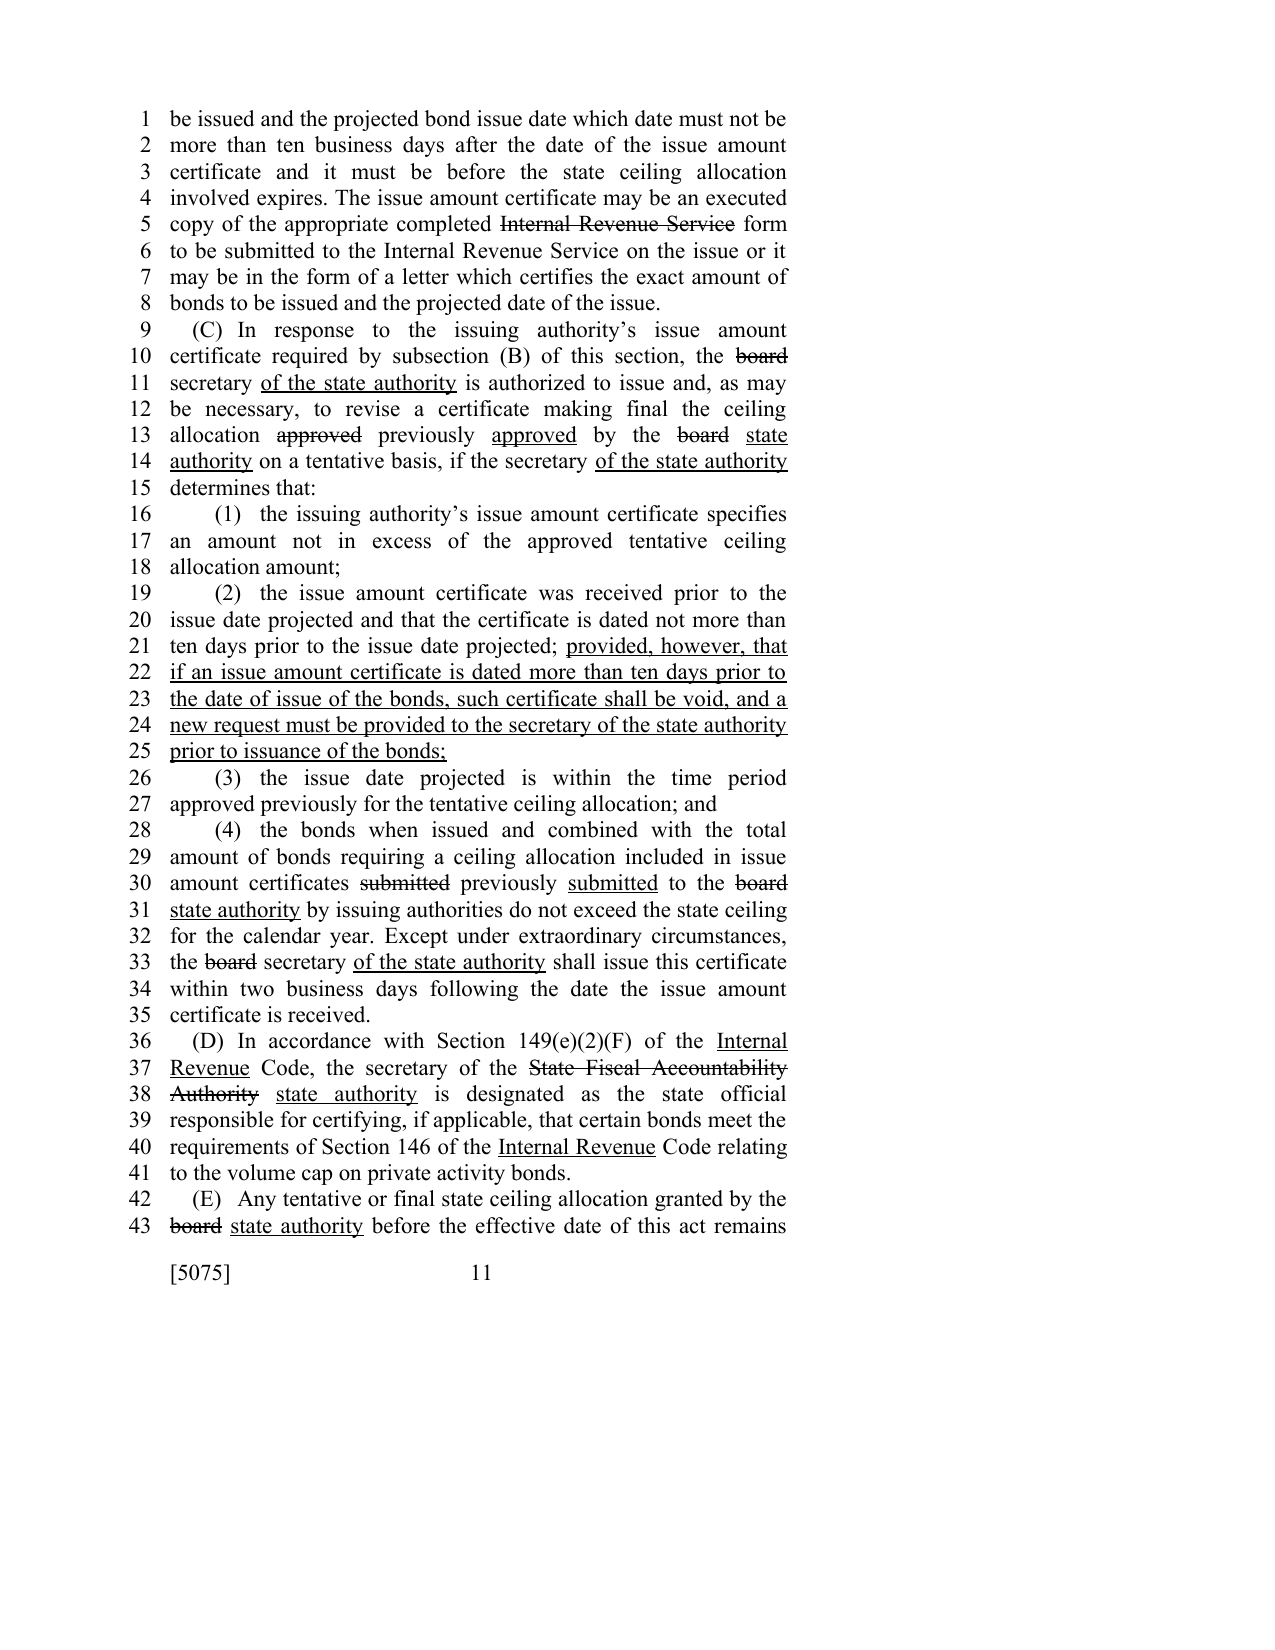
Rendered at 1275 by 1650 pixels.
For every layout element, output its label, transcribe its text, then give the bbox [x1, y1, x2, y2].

text (C) In response to the issuing authority’s issue amount certificate required by subsection (B) of this section, the board secretary of the state authority is authorized to issue and, as may be necessary, to revise a certificate making final the ceiling allocation approved previously approved by the board state authority on a tentative basis, if the secretary of the state authority determines that: [169, 316, 787, 500]
text (D) In accordance with Section 149(e)(2)(F) of the Internal Revenue Code, the secretary of the State Fiscal Accountability Authority state authority is designated as the state official responsible for certifying, if applicable, that certain bonds meet the requirements of Section 146 of the Internal Revenue Code relating to the volume cap on private activity bonds. [169, 1027, 787, 1186]
text (4) the bonds when issued and combined with the total amount of bonds requiring a ceiling allocation included in issue amount certificates submitted previously submitted to the board state authority by issuing authorities do not exceed the state ceiling for the calendar year. Except under extraordinary circumstances, the board secretary of the state authority shall issue this certificate within two business days following the date the issue amount certificate is received. [169, 817, 787, 1027]
text (1) the issuing authority’s issue amount certificate specifies an amount not in excess of the approved tentative ceiling allocation amount; [169, 500, 787, 579]
text (3) the issue date projected is within the time period approved previously for the tentative ceiling allocation; and [169, 764, 787, 817]
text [169, 105, 787, 316]
text (2) the issue amount certificate was received prior to the issue date projected and that the certificate is dated not more than ten days prior to the issue date projected; provided, however, that if an issue amount certificate is dated more than ten days prior to the date of issue of the bonds, such certificate shall be void, and a new request must be provided to the secretary of the state authority prior to issuance of the bonds; [169, 579, 787, 681]
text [169, 1186, 787, 1238]
